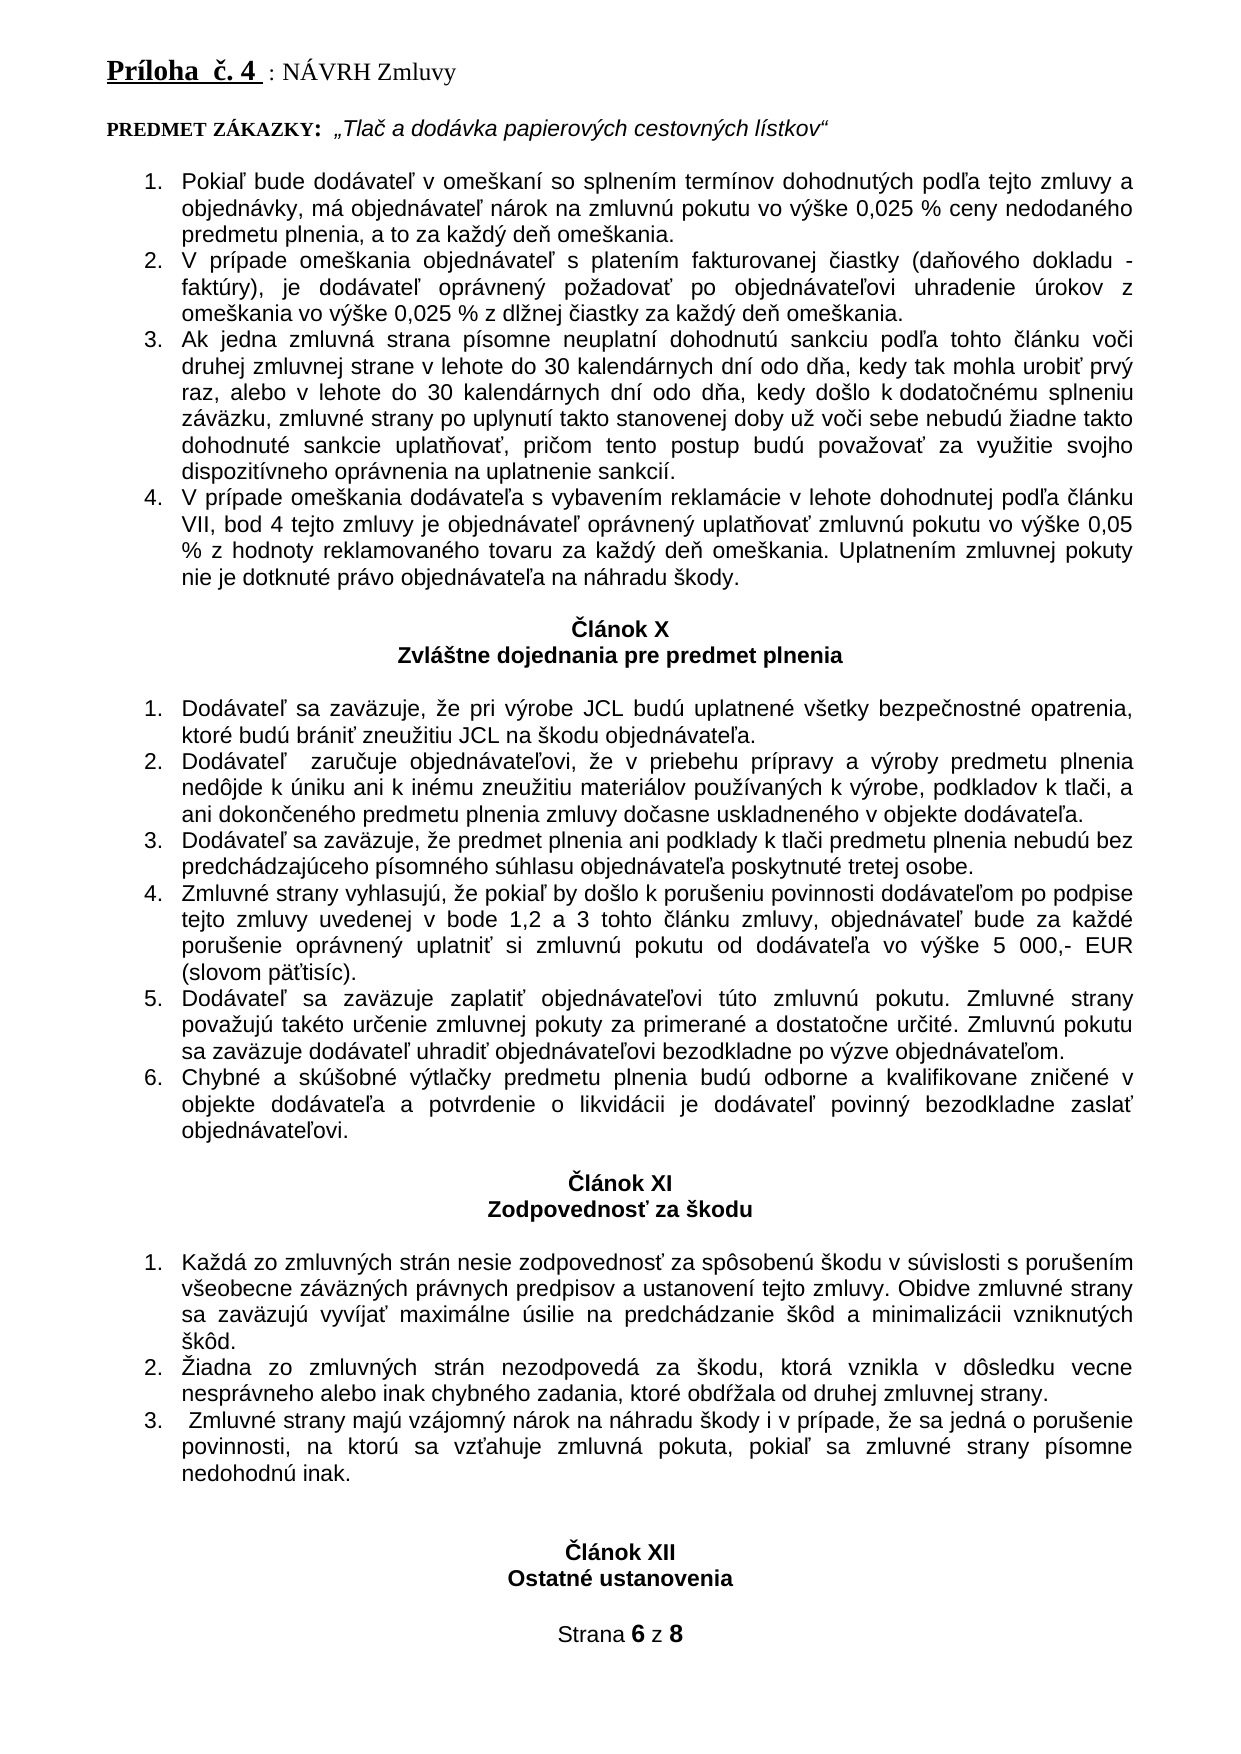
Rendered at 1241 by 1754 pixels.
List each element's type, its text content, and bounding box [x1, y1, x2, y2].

text Článok XI [106, 1169, 1134, 1196]
list V prípade omeškania objednávateľ s platením fakturovanej čiastky (daňového dokladu - faktúry), je dodávateľ oprávnený požadovať po objednávateľovi uhradenie úrokov z omeškania vo výške 0,025 % z dlžnej čiastky za každý deň omeškania. [144, 247, 1134, 326]
list Dodávateľ sa zaväzuje, že predmet plnenia ani podklady k tlači predmetu plnenia nebudú bez predchádzajúceho písomného súhlasu objednávateľa poskytnuté tretej osobe. [144, 827, 1134, 880]
list Dodávateľ sa zaväzuje, že pri výrobe JCL budú uplatnené všetky bezpečnostné opatrenia, ktoré budú brániť zneužitiu JCL na škodu objednávateľa. [144, 695, 1134, 748]
text Ostatné ustanovenia [106, 1565, 1134, 1591]
list Chybné a skúšobné výtlačky predmetu plnenia budú odborne a kvalifikovane zničené v objekte dodávateľa a potvrdenie o likvidácii je dodávateľ povinný bezodkladne zaslať objednávateľovi. [144, 1064, 1134, 1143]
list Dodávateľ zaručuje objednávateľovi, že v priebehu prípravy a výroby predmetu plnenia nedôjde k úniku ani k inému zneužitiu materiálov používaných k výrobe, podkladov k tlači, a ani dokončeného predmetu plnenia zmluvy dočasne uskladneného v objekte dodávateľa. [144, 748, 1134, 827]
list Dodávateľ sa zaväzuje zaplatiť objednávateľovi túto zmluvnú pokutu. Zmluvné strany považujú takéto určenie zmluvnej pokuty za primerané a dostatočne určité. Zmluvnú pokutu sa zaväzuje dodávateľ uhradiť objednávateľovi bezodkladne po výzve objednávateľom. [144, 985, 1134, 1064]
text Článok XII [106, 1538, 1134, 1565]
text Zvláštne dojednania pre predmet plnenia [106, 642, 1134, 669]
list Ak jedna zmluvná strana písomne neuplatní dohodnutú sankciu podľa tohto článku voči druhej zmluvnej strane v lehote do 30 kalendárnych dní odo dňa, kedy tak mohla urobiť prvý raz, alebo v lehote do 30 kalendárnych dní odo dňa, kedy došlo k dodatočnému splneniu záväzku, zmluvné strany po uplynutí takto stanovenej doby už voči sebe nebudú žiadne takto dohodnuté sankcie uplatňovať, pričom tento postup budú považovať za využitie svojho dispozitívneho oprávnenia na uplatnenie sankcií. [144, 326, 1134, 484]
list Každá zo zmluvných strán nesie zodpovednosť za spôsobenú škodu v súvislosti s porušením všeobecne záväzných právnych predpisov a ustanovení tejto zmluvy. Obidve zmluvné strany sa zaväzujú vyvíjať maximálne úsilie na predchádzanie škôd a minimalizácii vzniknutých škôd. [144, 1249, 1134, 1354]
list Žiadna zo zmluvných strán nezodpovedá za škodu, ktorá vznikla v dôsledku vecne nesprávneho alebo inak chybného zadania, ktoré obdŕžala od druhej zmluvnej strany. [144, 1354, 1134, 1407]
list Zmluvné strany majú vzájomný nárok na náhradu škody i v prípade, že sa jedná o porušenie povinnosti, na ktorú sa vzťahuje zmluvná pokuta, pokiaľ sa zmluvné strany písomne nedohodnú inak. [144, 1407, 1134, 1486]
list Pokiaľ bude dodávateľ v omeškaní so splnením termínov dohodnutých podľa tejto zmluvy a objednávky, má objednávateľ nárok na zmluvnú pokutu vo výške 0,025 % ceny nedodaného predmetu plnenia, a to za každý deň omeškania. [144, 168, 1134, 247]
list V prípade omeškania dodávateľa s vybavením reklamácie v lehote dohodnutej podľa článku VII, bod 4 tejto zmluvy je objednávateľ oprávnený uplatňovať zmluvnú pokutu vo výške 0,05 % z hodnoty reklamovaného tovaru za každý deň omeškania. Uplatnením zmluvnej pokuty nie je dotknuté právo objednávateľa na náhradu škody. [144, 484, 1134, 590]
text Zodpovednosť za škodu [106, 1196, 1134, 1222]
list Zmluvné strany vyhlasujú, že pokiaľ by došlo k porušeniu povinnosti dodávateľom po podpise tejto zmluvy uvedenej v bode 1,2 a 3 tohto článku zmluvy, objednávateľ bude za každé porušenie oprávnený uplatniť si zmluvnú pokutu od dodávateľa vo výške 5 000,- EUR (slovom päťtisíc). [144, 880, 1134, 985]
text Článok X [106, 616, 1134, 642]
